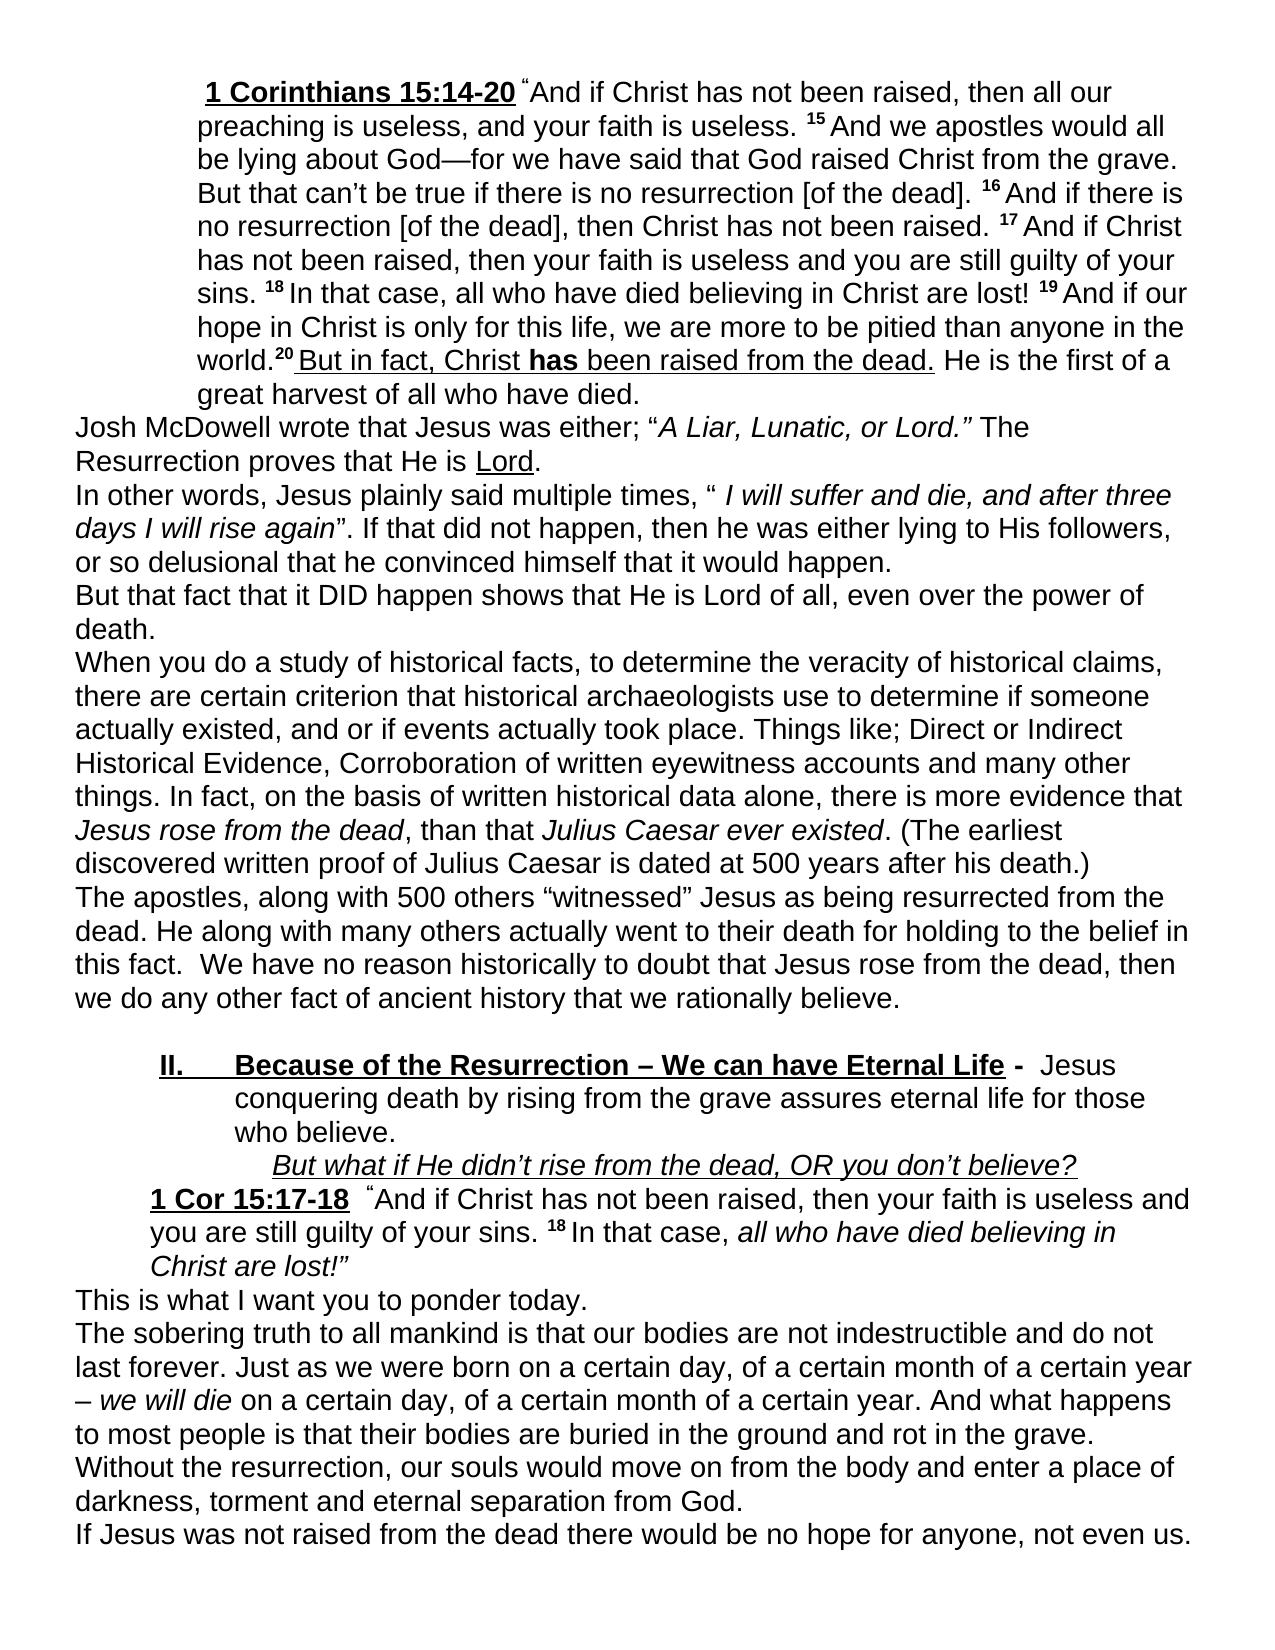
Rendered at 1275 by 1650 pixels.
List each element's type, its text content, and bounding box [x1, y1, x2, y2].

text When you do a study of historical facts, to determine the veracity of historical claims, there are certain criterion that historical archaeologists use to determine if someone actually existed, and or if events actually took place. Things like; Direct or Indirect Historical Evidence, Corroboration of written eyewitness accounts and many other things. In fact, on the basis of written historical data alone, there is more evidence that Jesus rose from the dead, than that Julius Caesar ever existed. (The earliest discovered written proof of Julius Caesar is dated at 500 years after his death.) [75, 645, 1200, 880]
text Josh McDowell wrote that Jesus was either; “A Liar, Lunatic, or Lord.” The Resurrection proves that He is Lord. [75, 410, 1200, 477]
text Without the resurrection, our souls would move on from the body and enter a place of darkness, torment and eternal separation from God. [75, 1450, 1200, 1517]
text In other words, Jesus plainly said multiple times, “ I will suffer and die, and after three days I will rise again”. If that did not happen, then he was either lying to His followers, or so delusional that he convinced himself that it would happen. [75, 477, 1200, 578]
text But that fact that it DID happen shows that He is Lord of all, even over the power of death. [75, 578, 1200, 645]
text If Jesus was not raised from the dead there would be no hope for anyone, not even us. [75, 1517, 1200, 1551]
list Because of the Resurrection – We can have Eternal Life - Jesus conquering death by rising from the grave assures eternal life for those who believe. [159, 1048, 1200, 1148]
text 1 Cor 15:17-18 “And if Christ has not been raised, then your faith is useless and you are still guilty of your sins. 18 In that case, all who have died believing in Christ are lost!” [150, 1182, 1200, 1282]
text 1 Corinthians 15:14-20 “And if Christ has not been raised, then all our preaching is useless, and your faith is useless. 15 And we apostles would all be lying about God—for we have said that God raised Christ from the grave. But that can’t be true if there is no resurrection [of the dead]. 16 And if there is no resurrection [of the dead], then Christ has not been raised. 17 And if Christ has not been raised, then your faith is useless and you are still guilty of your sins. 18 In that case, all who have died believing in Christ are lost! 19 And if our hope in Christ is only for this life, we are more to be pitied than anyone in the world.20 But in fact, Christ has been raised from the dead. He is the first of a great harvest of all who have died. [197, 75, 1200, 410]
text But what if He didn’t rise from the dead, OR you don’t believe? [272, 1148, 1200, 1182]
text The apostles, along with 500 others “witnessed” Jesus as being resurrected from the dead. He along with many others actually went to their death for holding to the belief in this fact. We have no reason historically to doubt that Jesus rose from the dead, then we do any other fact of ancient history that we rationally believe. [75, 880, 1200, 1014]
text This is what I want you to ponder today. [75, 1282, 1200, 1316]
text The sobering truth to all mankind is that our bodies are not indestructible and do not last forever. Just as we were born on a certain day, of a certain month of a certain year – we will die on a certain day, of a certain month of a certain year. And what happens to most people is that their bodies are buried in the ground and rot in the grave. [75, 1316, 1200, 1450]
